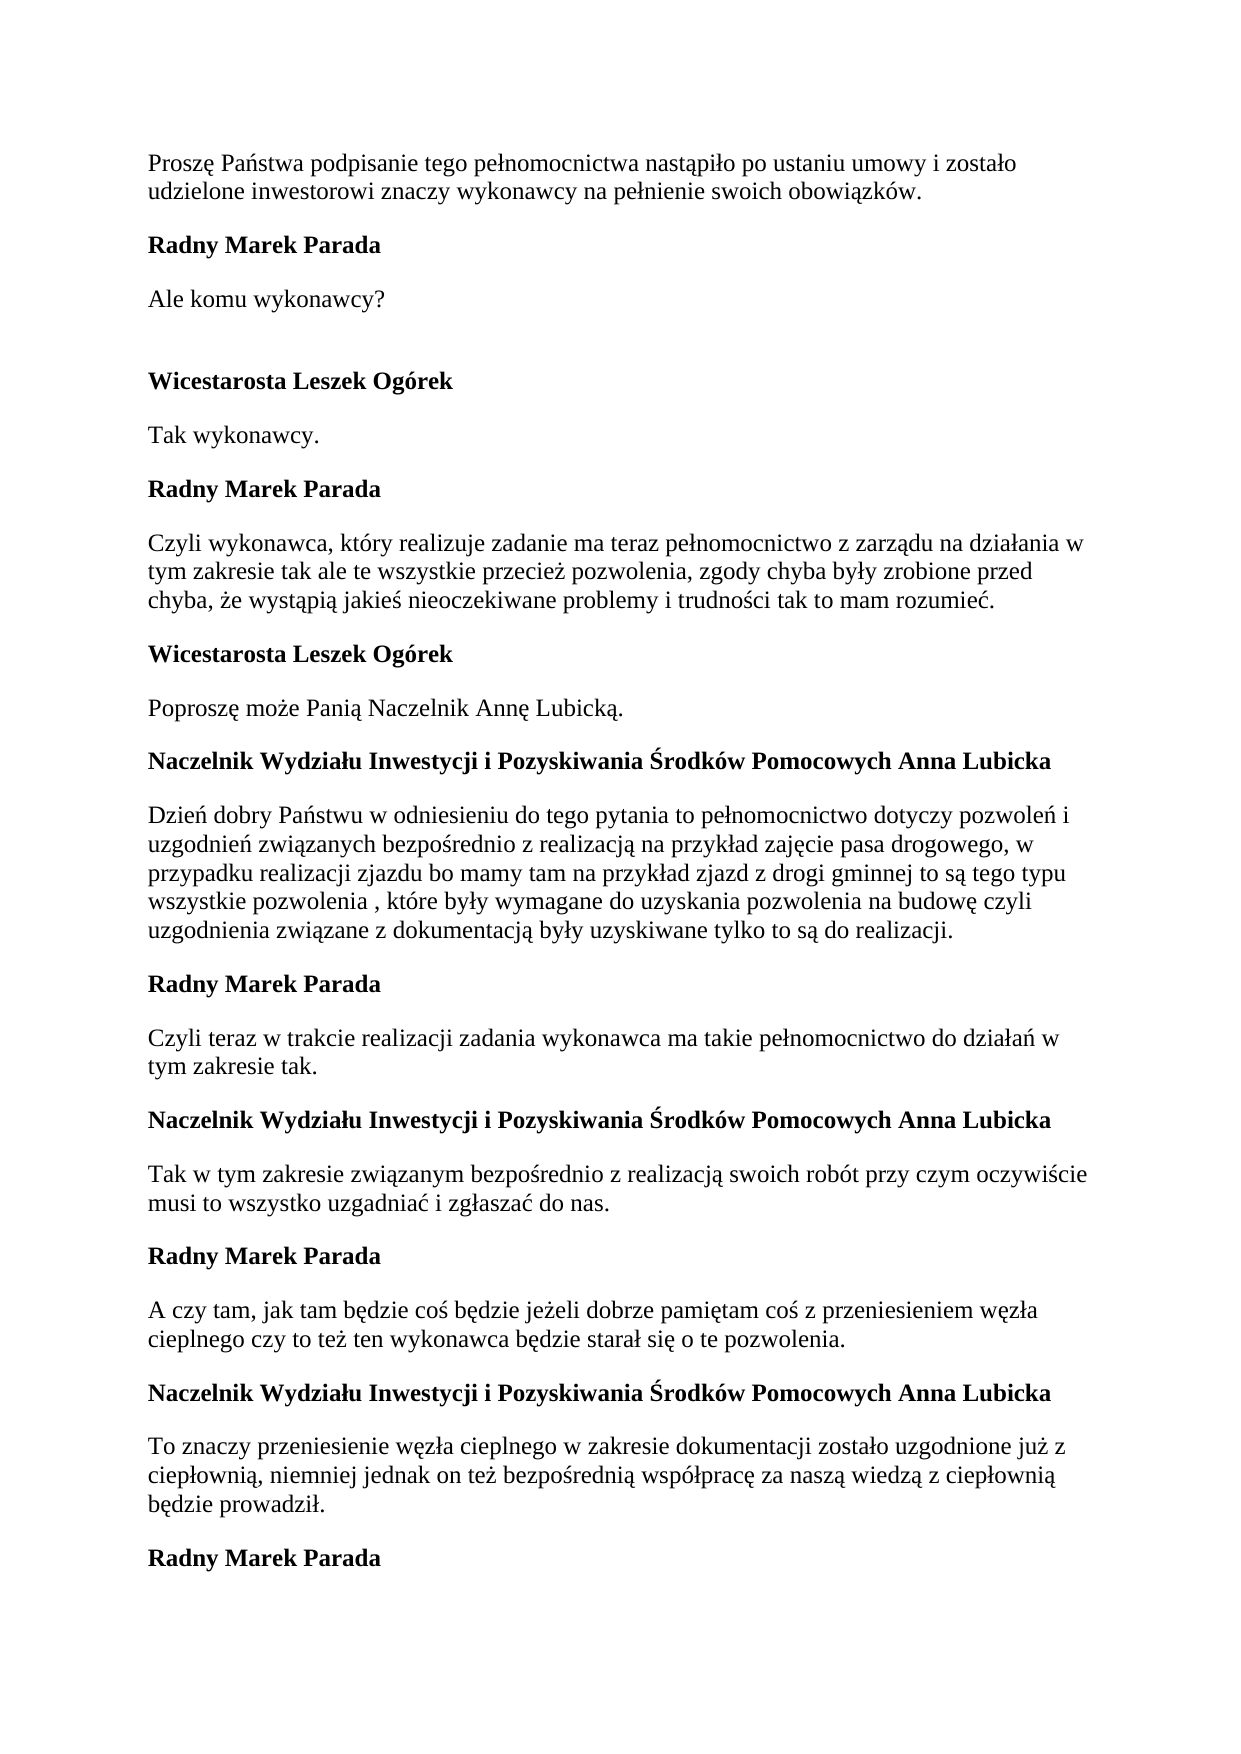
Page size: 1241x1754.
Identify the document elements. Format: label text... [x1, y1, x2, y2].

text Poproszę może Panią Naczelnik Annę Lubicką. [148, 693, 1093, 721]
text Radny Marek Parada [148, 1241, 1093, 1270]
text Radny Marek Parada [148, 969, 1093, 998]
text Radny Marek Parada [148, 474, 1093, 503]
text Ale komu wykonawcy? [148, 284, 1093, 313]
text Czyli teraz w trakcie realizacji zadania wykonawca ma takie pełnomocnictwo do działań w tym zakresie tak. [148, 1023, 1093, 1080]
text Tak wykonawcy. [148, 420, 1093, 449]
text Wicestarosta Leszek Ogórek [148, 338, 1093, 395]
text Tak w tym zakresie związanym bezpośrednio z realizacją swoich robót przy czym oczywiście musi to wszystko uzgadniać i zgłaszać do nas. [148, 1159, 1093, 1216]
text Radny Marek Parada [148, 230, 1093, 259]
text Radny Marek Parada [148, 1543, 1093, 1571]
text Naczelnik Wydziału Inwestycji i Pozyskiwania Środków Pomocowych Anna Lubicka [148, 1378, 1093, 1406]
text Dzień dobry Państwu w odniesieniu do tego pytania to pełnomocnictwo dotyczy pozwoleń i uzgodnień związanych bezpośrednio z realizacją na przykład zajęcie pasa drogowego, w przypadku realizacji zjazdu bo mamy tam na przykład zjazd z drogi gminnej to są tego typu wszystkie pozwolenia , które były wymagane do uzyskania pozwolenia na budowę czyli uzgodnienia związane z dokumentacją były uzyskiwane tylko to są do realizacji. [148, 800, 1093, 944]
text Czyli wykonawca, który realizuje zadanie ma teraz pełnomocnictwo z zarządu na działania w tym zakresie tak ale te wszystkie przecież pozwolenia, zgody chyba były zrobione przed chyba, że wystąpią jakieś nieoczekiwane problemy i trudności tak to mam rozumieć. [148, 528, 1093, 614]
text A czy tam, jak tam będzie coś będzie jeżeli dobrze pamiętam coś z przeniesieniem węzła cieplnego czy to też ten wykonawca będzie starał się o te pozwolenia. [148, 1295, 1093, 1353]
text Naczelnik Wydziału Inwestycji i Pozyskiwania Środków Pomocowych Anna Lubicka [148, 746, 1093, 775]
text Proszę Państwa podpisanie tego pełnomocnictwa nastąpiło po ustaniu umowy i zostało udzielone inwestorowi znaczy wykonawcy na pełnienie swoich obowiązków. [148, 148, 1093, 205]
text Wicestarosta Leszek Ogórek [148, 639, 1093, 668]
text To znaczy przeniesienie węzła cieplnego w zakresie dokumentacji zostało uzgodnione już z ciepłownią, niemniej jednak on też bezpośrednią współpracę za naszą wiedzą z ciepłownią będzie prowadził. [148, 1431, 1093, 1518]
text Naczelnik Wydziału Inwestycji i Pozyskiwania Środków Pomocowych Anna Lubicka [148, 1105, 1093, 1134]
